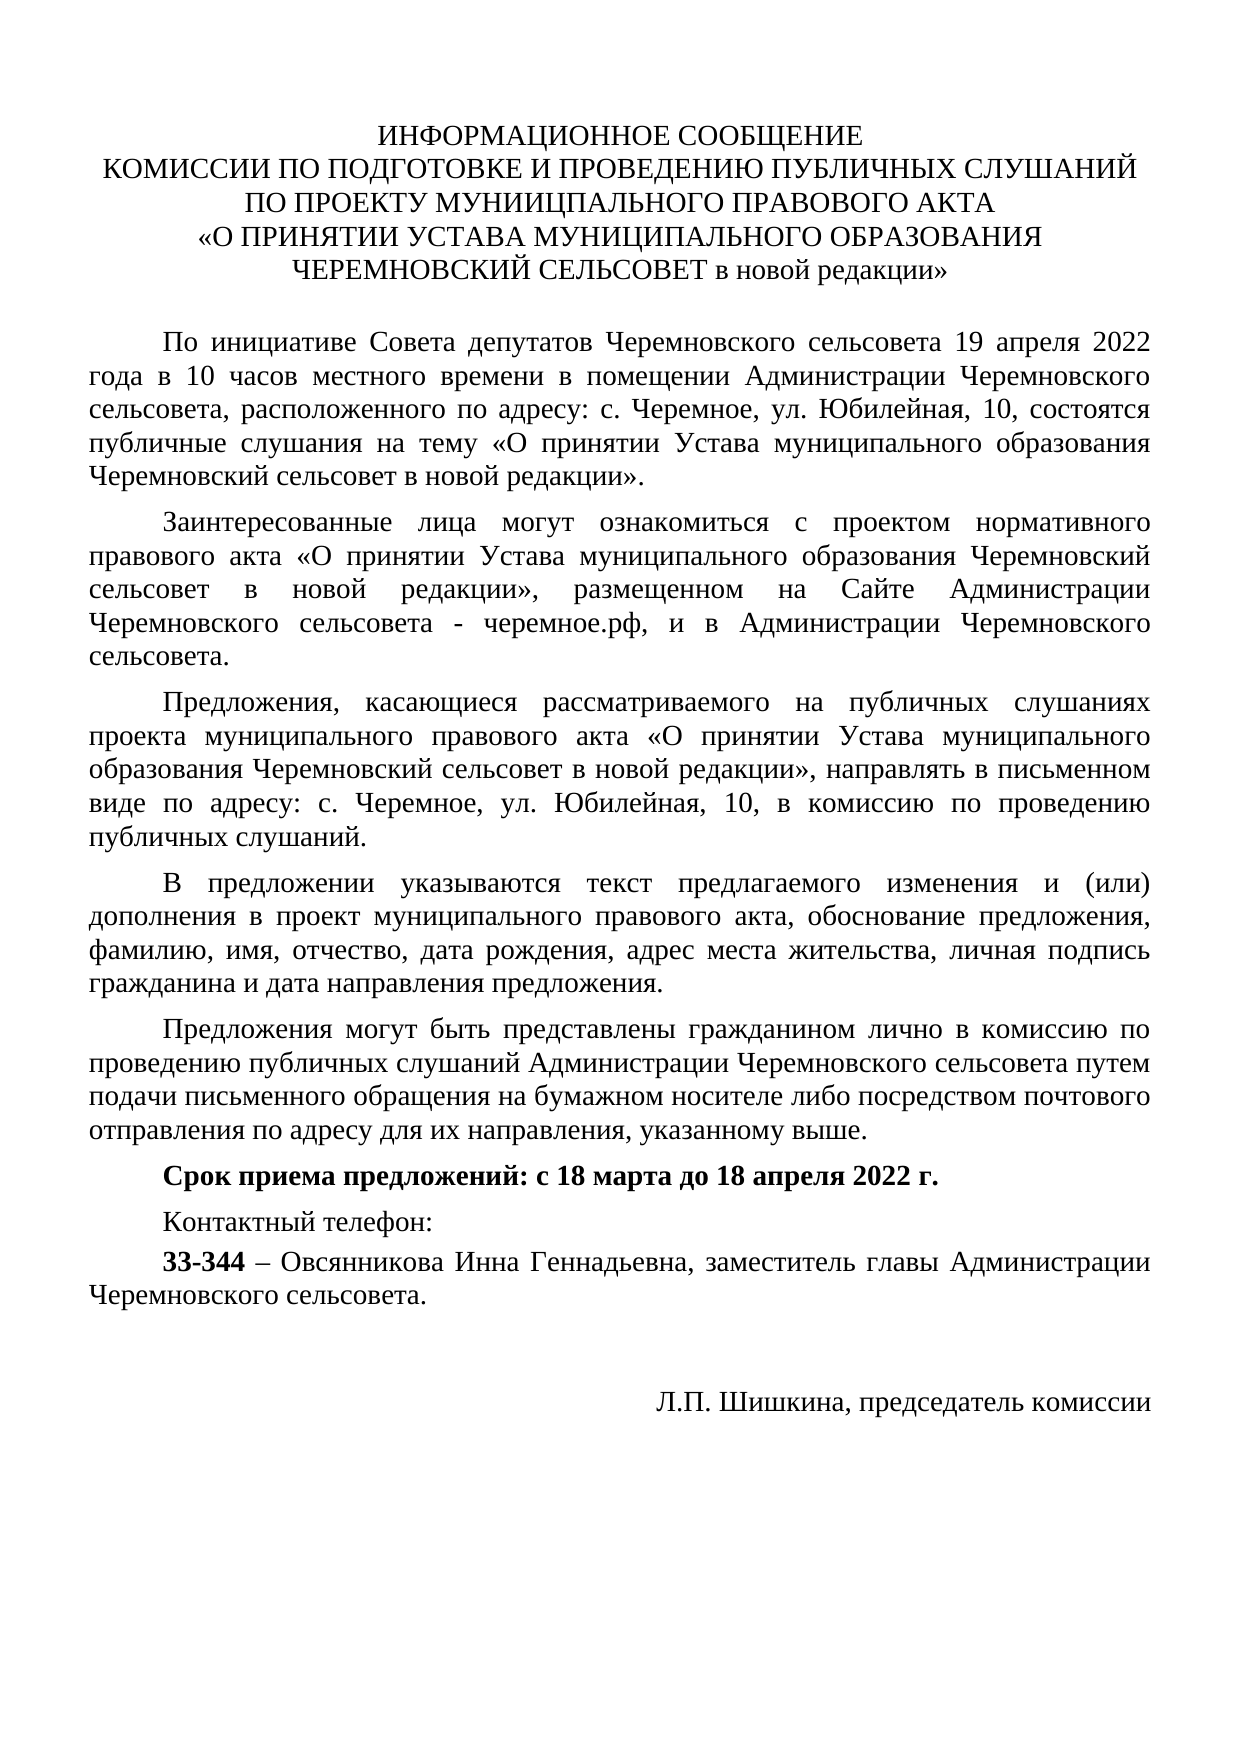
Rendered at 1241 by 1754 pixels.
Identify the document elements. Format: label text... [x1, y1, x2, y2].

text В предложении указываются текст предлагаемого изменения и (или) дополнения в проект муниципального правового акта, обоснование предложения, фамилию, имя, отчество, дата рождения, адрес места жительства, личная подпись гражданина и дата направления предложения. [89, 865, 1152, 999]
text Заинтересованные лица могут ознакомиться с проектом нормативного правового акта «О принятии Устава муниципального образования Черемновский сельсовет в новой редакции», размещенном на Сайте Администрации Черемновского сельсовета - черемное.рф, и в Администрации Черемновского сельсовета. [89, 504, 1152, 672]
text Контактный телефон: [89, 1204, 1152, 1238]
text 33-344 – Овсянникова Инна Геннадьевна, заместитель главы Администрации Черемновского сельсовета. [89, 1244, 1152, 1311]
text Л.П. Шишкина, председатель комиссии [89, 1384, 1152, 1418]
text ИНФОРМАЦИОННОЕ СООБЩЕНИЕ [89, 118, 1152, 152]
text «О ПРИНЯТИИ УСТАВА МУНИЦИПАЛЬНОГО ОБРАЗОВАНИЯ ЧЕРЕМНОВСКИЙ СЕЛЬСОВЕТ в новой редакции» [89, 219, 1152, 286]
text По инициативе Совета депутатов Черемновского сельсовета 19 апреля 2022 года в 10 часов местного времени в помещении Администрации Черемновского сельсовета, расположенного по адресу: с. Черемное, ул. Юбилейная, 10, состоятся публичные слушания на тему «О принятии Устава муниципального образования Черемновский сельсовет в новой редакции». [89, 324, 1152, 492]
text Срок приема предложений: с 18 марта до 18 апреля 2022 г. [89, 1158, 1152, 1192]
text Предложения, касающиеся рассматриваемого на публичных слушаниях проекта муниципального правового акта «О принятии Устава муниципального образования Черемновский сельсовет в новой редакции», направлять в письменном виде по адресу: с. Черемное, ул. Юбилейная, 10, в комиссию по проведению публичных слушаний. [89, 684, 1152, 852]
text Предложения могут быть представлены гражданином лично в комиссию по проведению публичных слушаний Администрации Черемновского сельсовета путем подачи письменного обращения на бумажном носителе либо посредством почтового отправления по адресу для их направления, указанному выше. [89, 1011, 1152, 1146]
text КОМИССИИ ПО ПОДГОТОВКЕ И ПРОВЕДЕНИЮ ПУБЛИЧНЫХ СЛУШАНИЙ ПО ПРОЕКТУ МУНИИЦПАЛЬНОГО ПРАВОВОГО АКТА [89, 152, 1152, 219]
